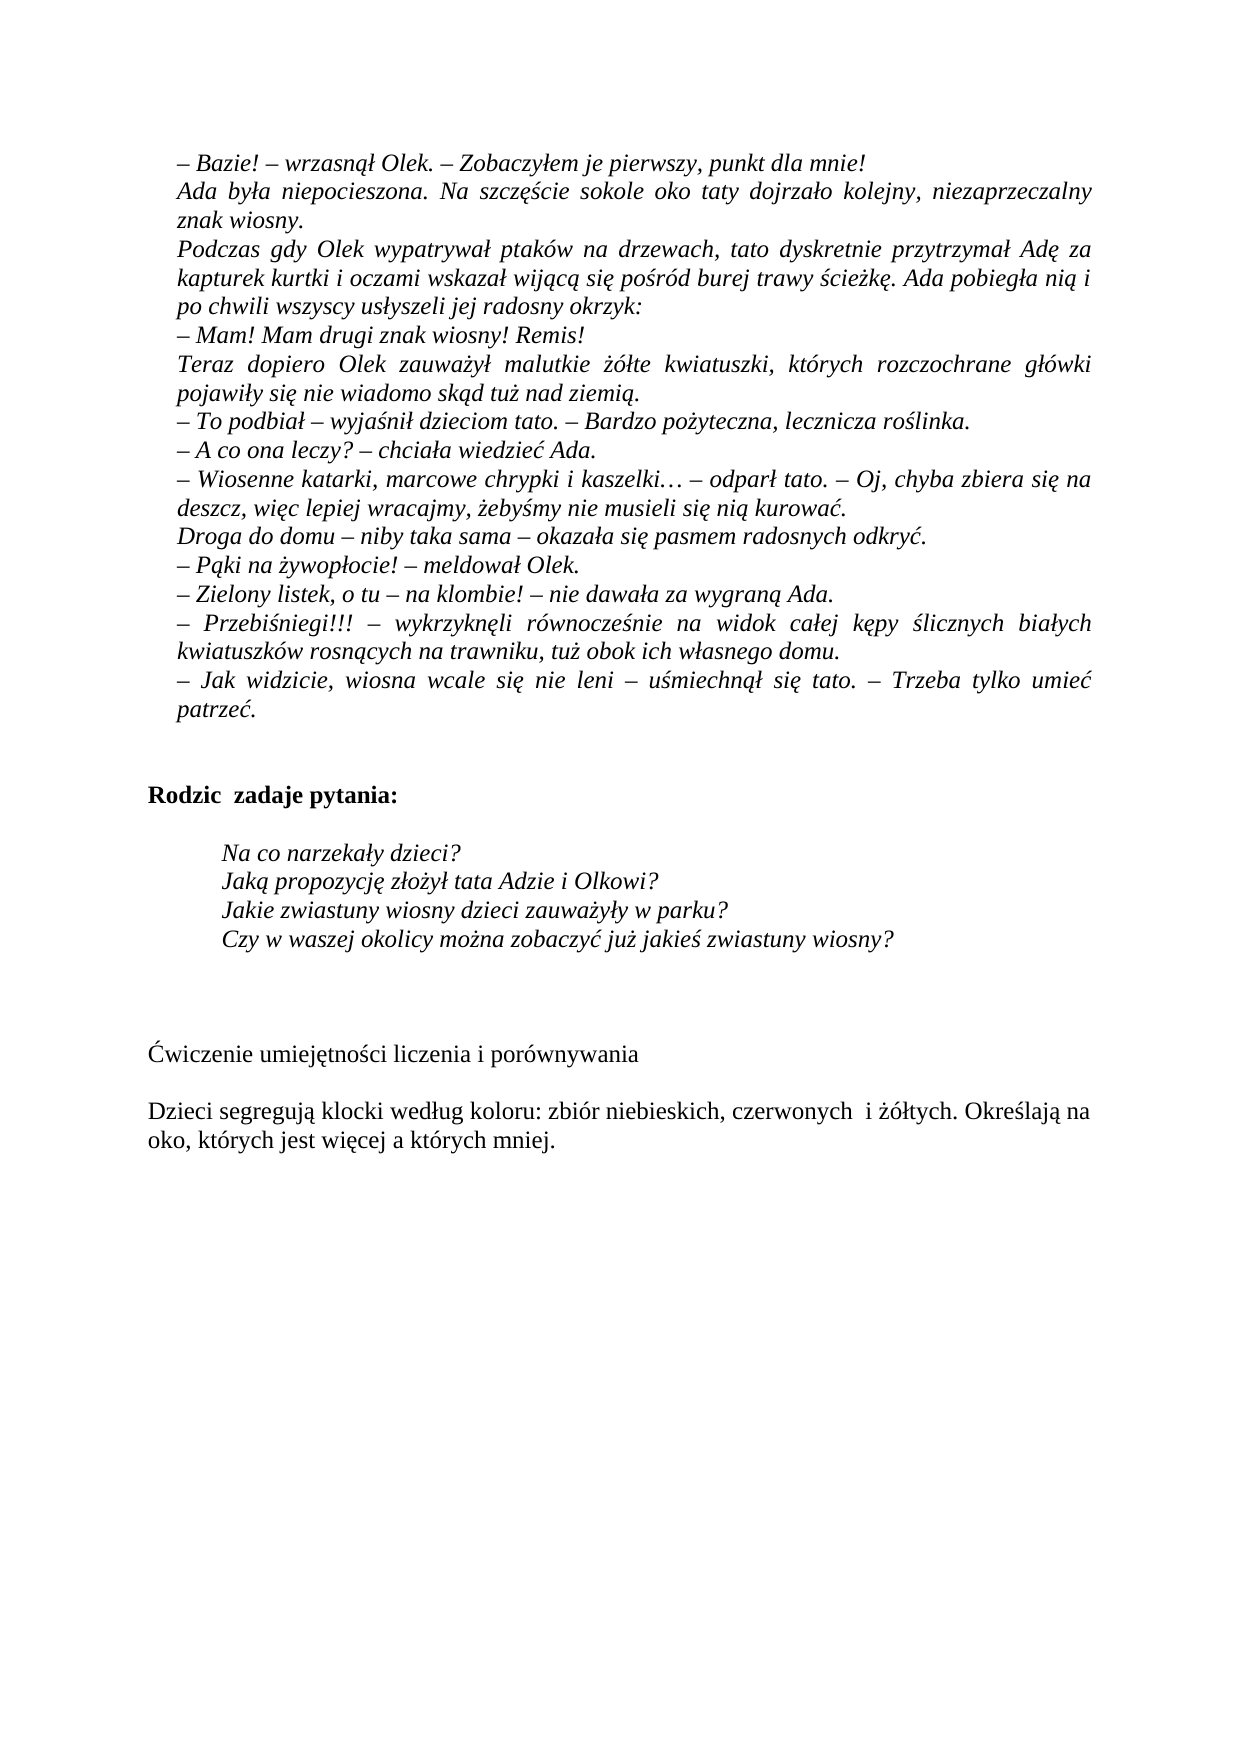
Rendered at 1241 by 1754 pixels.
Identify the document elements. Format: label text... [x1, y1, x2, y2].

text Dzieci segregują klocki według koloru: zbiór niebieskich, czerwonych i żółtych. Określają na oko, których jest więcej a których mniej. [148, 1096, 1093, 1154]
text Droga do domu – niby taka sama – okazała się pasmem radosnych odkryć. [177, 521, 1093, 550]
text – Przebiśniegi!!! – wykrzyknęli równocześnie na widok całej kępy ślicznych białych kwiatuszków rosnących na trawniku, tuż obok ich własnego domu. [177, 608, 1093, 665]
text – To podbiał – wyjaśnił dzieciom tato. – Bardzo pożyteczna, lecznicza roślinka. [177, 406, 1093, 435]
text – Mam! Mam drugi znak wiosny! Remis! [177, 320, 1093, 349]
list Jakie zwiastuny wiosny dzieci zauważyły w parku? [148, 895, 1093, 924]
text – A co ona leczy? – chciała wiedzieć Ada. [177, 435, 1093, 464]
text – Bazie! – wrzasnął Olek. – Zobaczyłem je pierwszy, punkt dla mnie! [177, 148, 1093, 176]
text – Wiosenne katarki, marcowe chrypki i kaszelki… – odparł tato. – Oj, chyba zbiera się na deszcz, więc lepiej wracajmy, żebyśmy nie musieli się nią kurować. [177, 464, 1093, 521]
list Jaką propozycję złożył tata Adzie i Olkowi? [148, 866, 1093, 895]
text – Jak widzicie, wiosna wcale się nie leni – uśmiechnął się tato. – Trzeba tylko umieć patrzeć. [177, 665, 1093, 723]
text – Zielony listek, o tu – na klombie! – nie dawała za wygraną Ada. [177, 579, 1093, 608]
list Na co narzekały dzieci? [148, 838, 1093, 866]
text Teraz dopiero Olek zauważył malutkie żółte kwiatuszki, których rozczochrane główki pojawiły się nie wiadomo skąd tuż nad ziemią. [177, 349, 1093, 406]
text Rodzic zadaje pytania: [148, 780, 1093, 809]
list Czy w waszej okolicy można zobaczyć już jakieś zwiastuny wiosny? [148, 924, 1093, 953]
text Podczas gdy Olek wypatrywał ptaków na drzewach, tato dyskretnie przytrzymał Adę za kapturek kurtki i oczami wskazał wijącą się pośród burej trawy ścieżkę. Ada pobiegła nią i po chwili wszyscy usłyszeli jej radosny okrzyk: [177, 234, 1093, 320]
text – Pąki na żywopłocie! – meldował Olek. [177, 550, 1093, 579]
text Ada była niepocieszona. Na szczęście sokole oko taty dojrzało kolejny, niezaprzeczalny znak wiosny. [177, 176, 1093, 234]
text Ćwiczenie umiejętności liczenia i porównywania [148, 1039, 1093, 1068]
